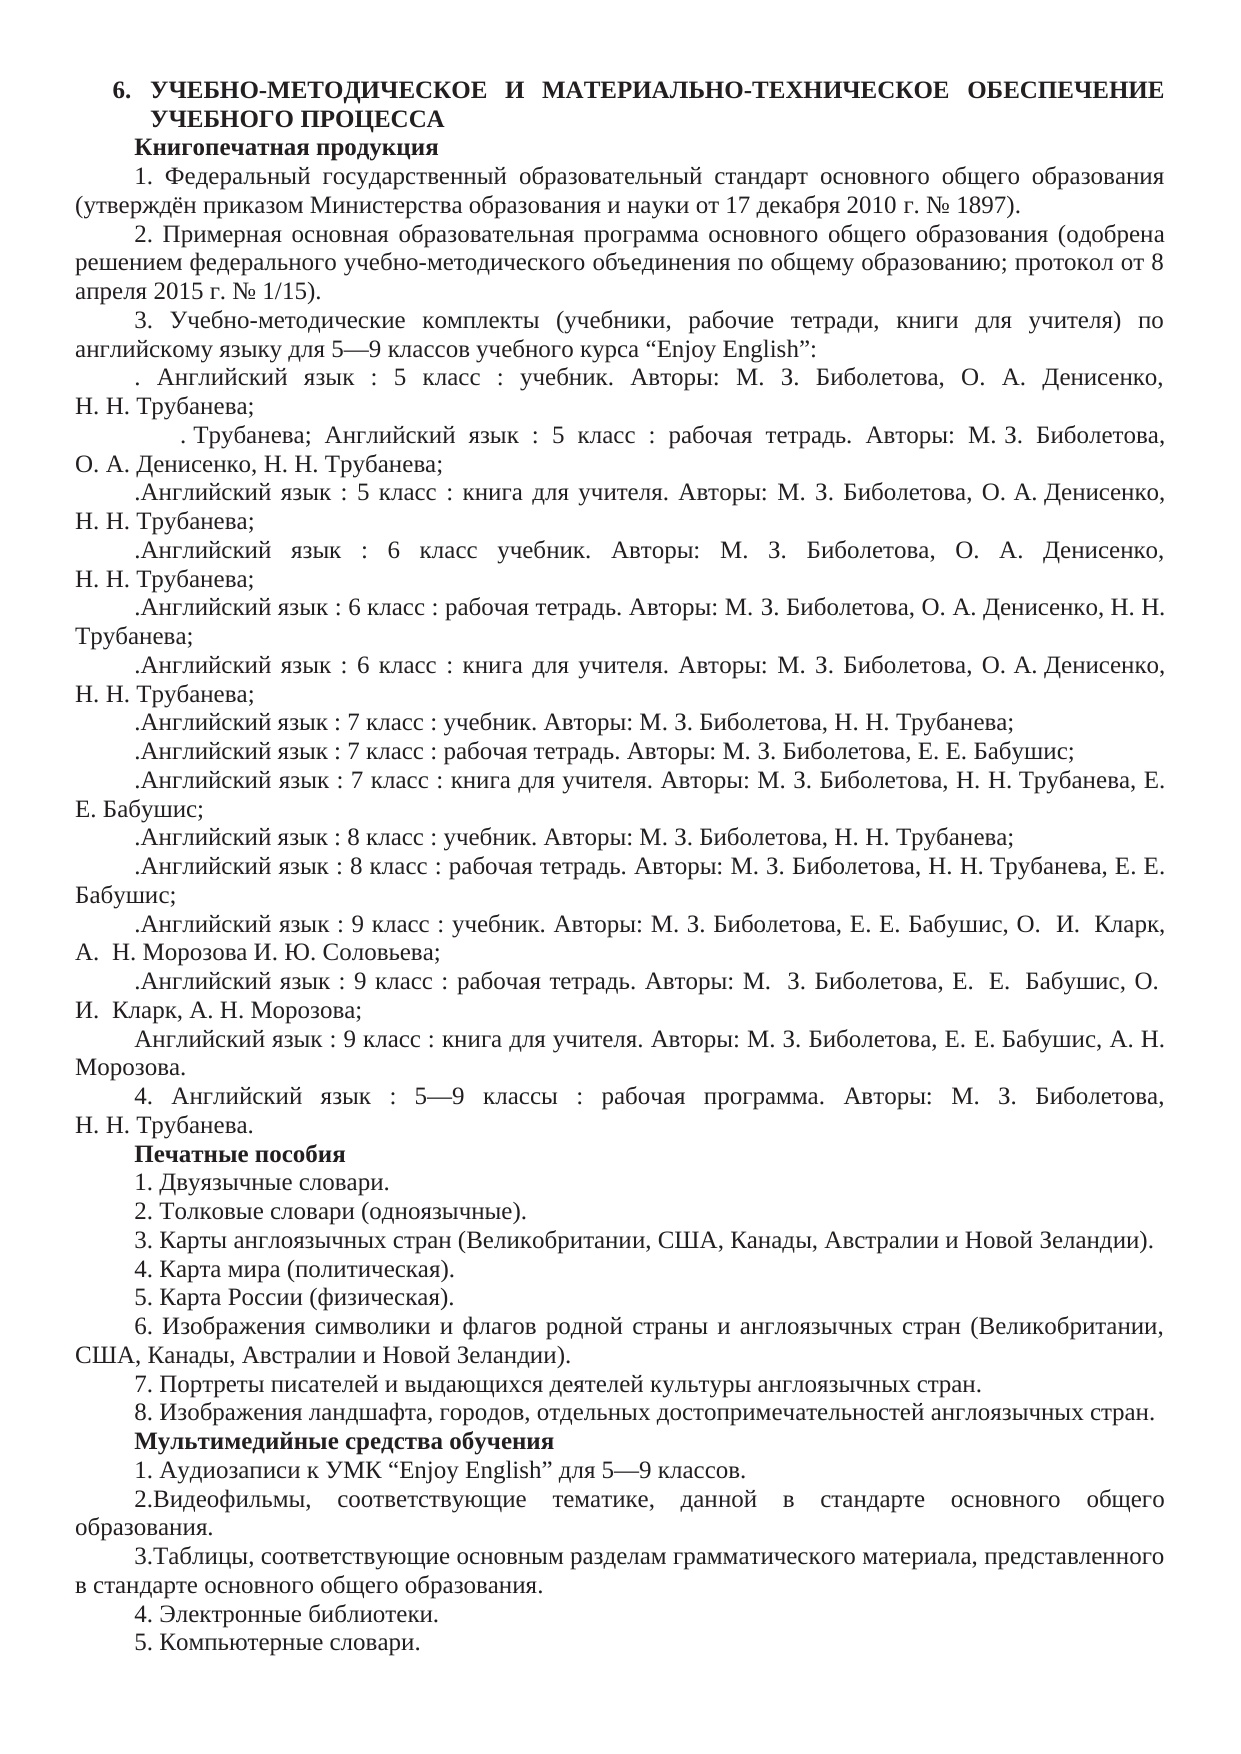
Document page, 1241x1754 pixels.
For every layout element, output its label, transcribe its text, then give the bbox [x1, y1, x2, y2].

list 3.Таблицы, соответствующие основным разделам грамматического материала, представленного в стандарте основного общего образования. [75, 1541, 1165, 1599]
list 1. Федеральный государственный образовательный стандарт основного общего образования (утверждён приказом Министерства образования и науки от 17 декабря 2010 г. № 1897). [75, 161, 1165, 219]
list 3. Карты англоязычных стран (Великобритании, США, Канады, Австралии и Новой Зеландии). [75, 1225, 1165, 1254]
list Английский язык : 9 класс : книга для учителя. Авторы: М. З. Биболетова, Е. Е. Бабушис, А. Н. Морозова. [75, 1024, 1165, 1081]
list .Английский язык : 6 класс : рабочая тетрадь. Авторы: М. З. Биболетова, О. А. Денисенко, Н. Н. Трубанева; [75, 592, 1165, 650]
list 8. Изображения ландшафта, городов, отдельных достопримечательностей англоязычных стран. [75, 1397, 1165, 1426]
list 6. Изображения символики и флагов родной страны и англоязычных стран (Великобритании, США, Канады, Австралии и Новой Зеландии). [75, 1311, 1165, 1369]
list Книгопечатная продукция [75, 132, 1165, 161]
list 2.Видеофильмы, соответствующие тематике, данной в стандарте основного общего образования. [75, 1484, 1165, 1541]
list .Английский язык : 6 класс учебник. Авторы: М. З. Биболетова, О. А. Денисенко, Н. Н. Трубанева; [75, 535, 1165, 592]
list .Английский язык : 8 класс : учебник. Авторы: М. З. Биболетова, Н. Н. Трубанева; [75, 822, 1165, 851]
list 2. Толковые словари (одноязычные). [75, 1196, 1165, 1225]
list .Английский язык : 7 класс : книга для учителя. Авторы: М. З. Биболетова, Н. Н. Трубанева, Е. Е. Бабушис; [75, 765, 1165, 822]
list 4. Карта мира (политическая). [75, 1254, 1165, 1282]
list .Английский язык : 7 класс : рабочая тетрадь. Авторы: М. З. Биболетова, Е. Е. Бабушис; [75, 736, 1165, 765]
list .Английский язык : 9 класс : рабочая тетрадь. Авторы: М. З. Биболетова, Е. Е. Бабушис, О. И. Кларк, А. Н. Морозова; [75, 966, 1165, 1024]
list .Английский язык : 6 класс : книга для учителя. Авторы: М. З. Биболетова, О. А. Денисенко, Н. Н. Трубанева; [75, 650, 1165, 707]
list . Трубанева; Английский язык : 5 класс : рабочая тетрадь. Авторы: М. З. Биболетова, О. А. Денисенко, Н. Н. Трубанева; [75, 420, 1165, 477]
list 4. Английский язык : 5—9 классы : рабочая программа. Авторы: М. З. Биболетова, Н. Н. Трубанева. [75, 1081, 1165, 1139]
list 2. Примерная основная образовательная программа основного общего образования (одобрена решением федерального учебно-методического объединения по общему образованию; протокол от 8 апреля 2015 г. № 1/15). [75, 219, 1165, 305]
list . Английский язык : 5 класс : учебник. Авторы: М. З. Биболетова, О. А. Денисенко, Н. Н. Трубанева; [75, 362, 1165, 420]
list .Английский язык : 9 класс : учебник. Авторы: М. З. Биболетова, Е. Е. Бабушис, О. И. Кларк, А. Н. Морозова И. Ю. Соловьева; [75, 909, 1165, 966]
list 5. Карта России (физическая). [75, 1282, 1165, 1311]
list 5. Компьютерные словари. [75, 1627, 1165, 1656]
list Мультимедийные средства обучения [75, 1426, 1165, 1455]
list .Английский язык : 8 класс : рабочая тетрадь. Авторы: М. З. Биболетова, Н. Н. Трубанева, Е. Е. Бабушис; [75, 851, 1165, 909]
list 1. Аудиозаписи к УМК “Enjoy English” для 5—9 классов. [75, 1455, 1165, 1484]
list Печатные пособия [75, 1139, 1165, 1167]
list 4. Электронные библиотеки. [75, 1599, 1165, 1627]
list 7. Портреты писателей и выдающихся деятелей культуры англоязычных стран. [75, 1369, 1165, 1397]
list .Английский язык : 7 класс : учебник. Авторы: М. З. Биболетова, Н. Н. Трубанева; [75, 707, 1165, 736]
list УЧЕБНО-МЕТОДИЧЕСКОЕ И МАТЕРИАЛЬНО-ТЕХНИЧЕСКОЕ ОБЕСПЕЧЕНИЕ УЧЕБНОГО ПРОЦЕССА [112, 75, 1165, 132]
list .Английский язык : 5 класс : книга для учителя. Авторы: М. З. Биболетова, О. А. Денисенко, Н. Н. Трубанева; [75, 477, 1165, 535]
list 1. Двуязычные словари. [75, 1167, 1165, 1196]
list 3. Учебно-методические комплекты (учебники, рабочие тетради, книги для учителя) по английскому языку для 5—9 классов учебного курса “Enjoy English”: [75, 305, 1165, 362]
